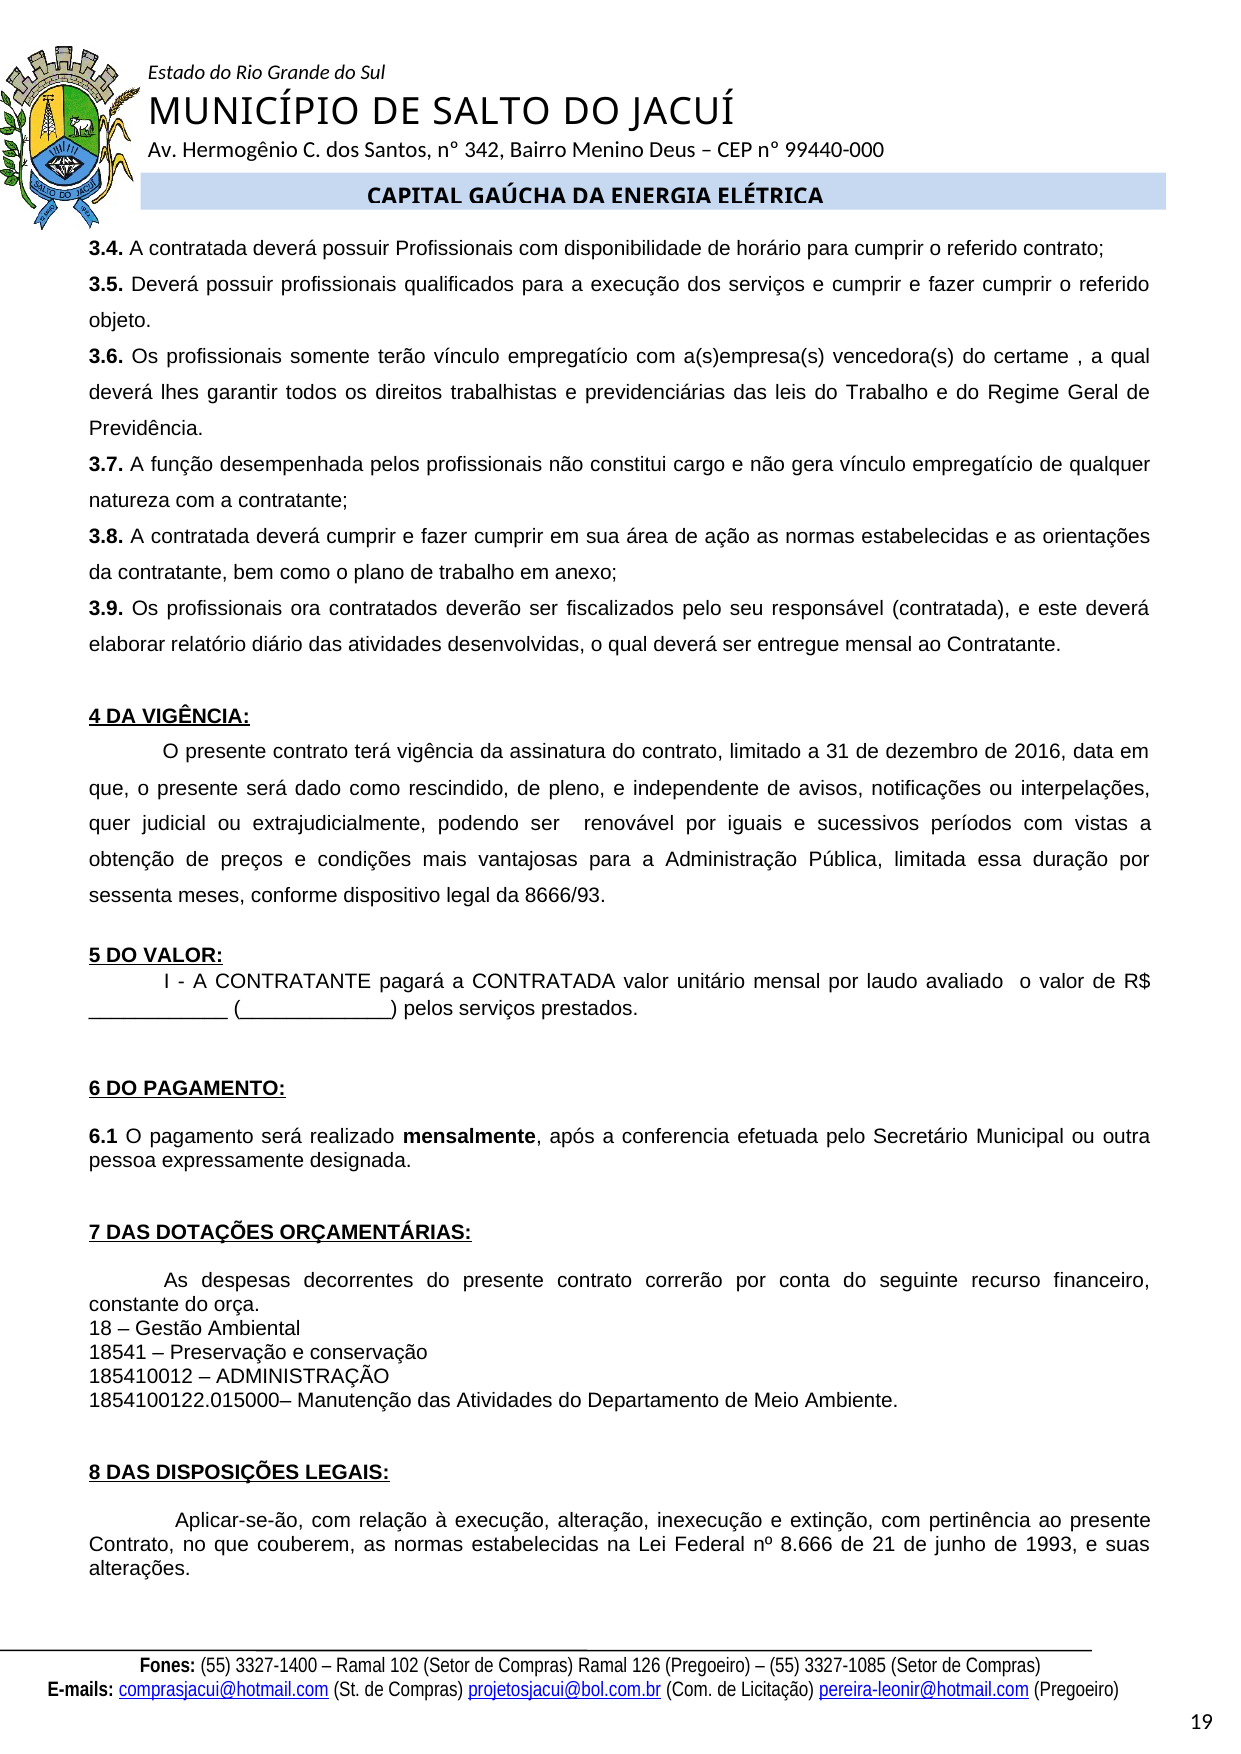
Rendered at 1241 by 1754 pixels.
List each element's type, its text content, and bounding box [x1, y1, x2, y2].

text 3.8. A contratada deverá cumprir e fazer cumprir em sua área de ação as normas estabelecidas e as orientações da contratante, bem como o plano de trabalho em anexo; [89, 524, 1152, 584]
text 1854100122.015000– Manutenção das Atividades do Departamento de Meio Ambiente. [89, 1388, 1152, 1412]
text 3.6. Os profissionais somente terão vínculo empregatício com a(s)empresa(s) vencedora(s) do certame , a qual deverá lhes garantir todos os direitos trabalhistas e previdenciárias das leis do Trabalho e do Regime Geral de Previdência. [89, 344, 1152, 440]
text 5 DO VALOR: [89, 943, 1152, 967]
text 18 – Gestão Ambiental [89, 1316, 1152, 1340]
text 3.5. Deverá possuir profissionais qualificados para a execução dos serviços e cumprir e fazer cumprir o referido objeto. [89, 272, 1152, 332]
text O presente contrato terá vigência da assinatura do contrato, limitado a 31 de dezembro de 2016, data em que, o presente será dado como rescindido, de pleno, e independente de avisos, notificações ou interpelações, quer judicial ou extrajudicialmente, podendo ser renovável por iguais e sucessivos períodos com vistas a obtenção de preços e condições mais vantajosas para a Administração Pública, limitada essa duração por sessenta meses, conforme dispositivo legal da 8666/93. [89, 739, 1152, 907]
text 3.7. A função desempenhada pelos profissionais não constitui cargo e não gera vínculo empregatício de qualquer natureza com a contratante; [89, 452, 1152, 512]
text 6 DO PAGAMENTO: [89, 1076, 1152, 1100]
text 6.1 O pagamento será realizado mensalmente, após a conferencia efetuada pelo Secretário Municipal ou outra pessoa expressamente designada. [89, 1124, 1152, 1172]
picture [0, 45, 141, 230]
text As despesas decorrentes do presente contrato correrão por conta do seguinte recurso financeiro, constante do orça. [89, 1268, 1152, 1316]
text 8 DAS DISPOSIÇÕES LEGAIS: [89, 1459, 1152, 1483]
text 185410012 – ADMINISTRAÇÃO [89, 1364, 1152, 1388]
text I - A CONTRATANTE pagará a CONTRATADA valor unitário mensal por laudo avaliado o valor de R$ ____________ (_____________) pelos serviços prestados. [89, 967, 1152, 1021]
text 3.9. Os profissionais ora contratados deverão ser fiscalizados pelo seu responsável (contratada), e este deverá elaborar relatório diário das atividades desenvolvidas, o qual deverá ser entregue mensal ao Contratante. [89, 596, 1152, 656]
text 7 DAS DOTAÇÕES ORÇAMENTÁRIAS: [89, 1220, 1152, 1244]
text Aplicar-se-ão, com relação à execução, alteração, inexecução e extinção, com pertinência ao presente Contrato, no que couberem, as normas estabelecidas na Lei Federal nº 8.666 de 21 de junho de 1993, e suas alterações. [89, 1507, 1152, 1579]
text 18541 – Preservação e conservação [89, 1340, 1152, 1364]
text 4 DA VIGÊNCIA: [89, 703, 1152, 727]
text 3.4. A contratada deverá possuir Profissionais com disponibilidade de horário para cumprir o referido contrato; [89, 236, 1152, 260]
